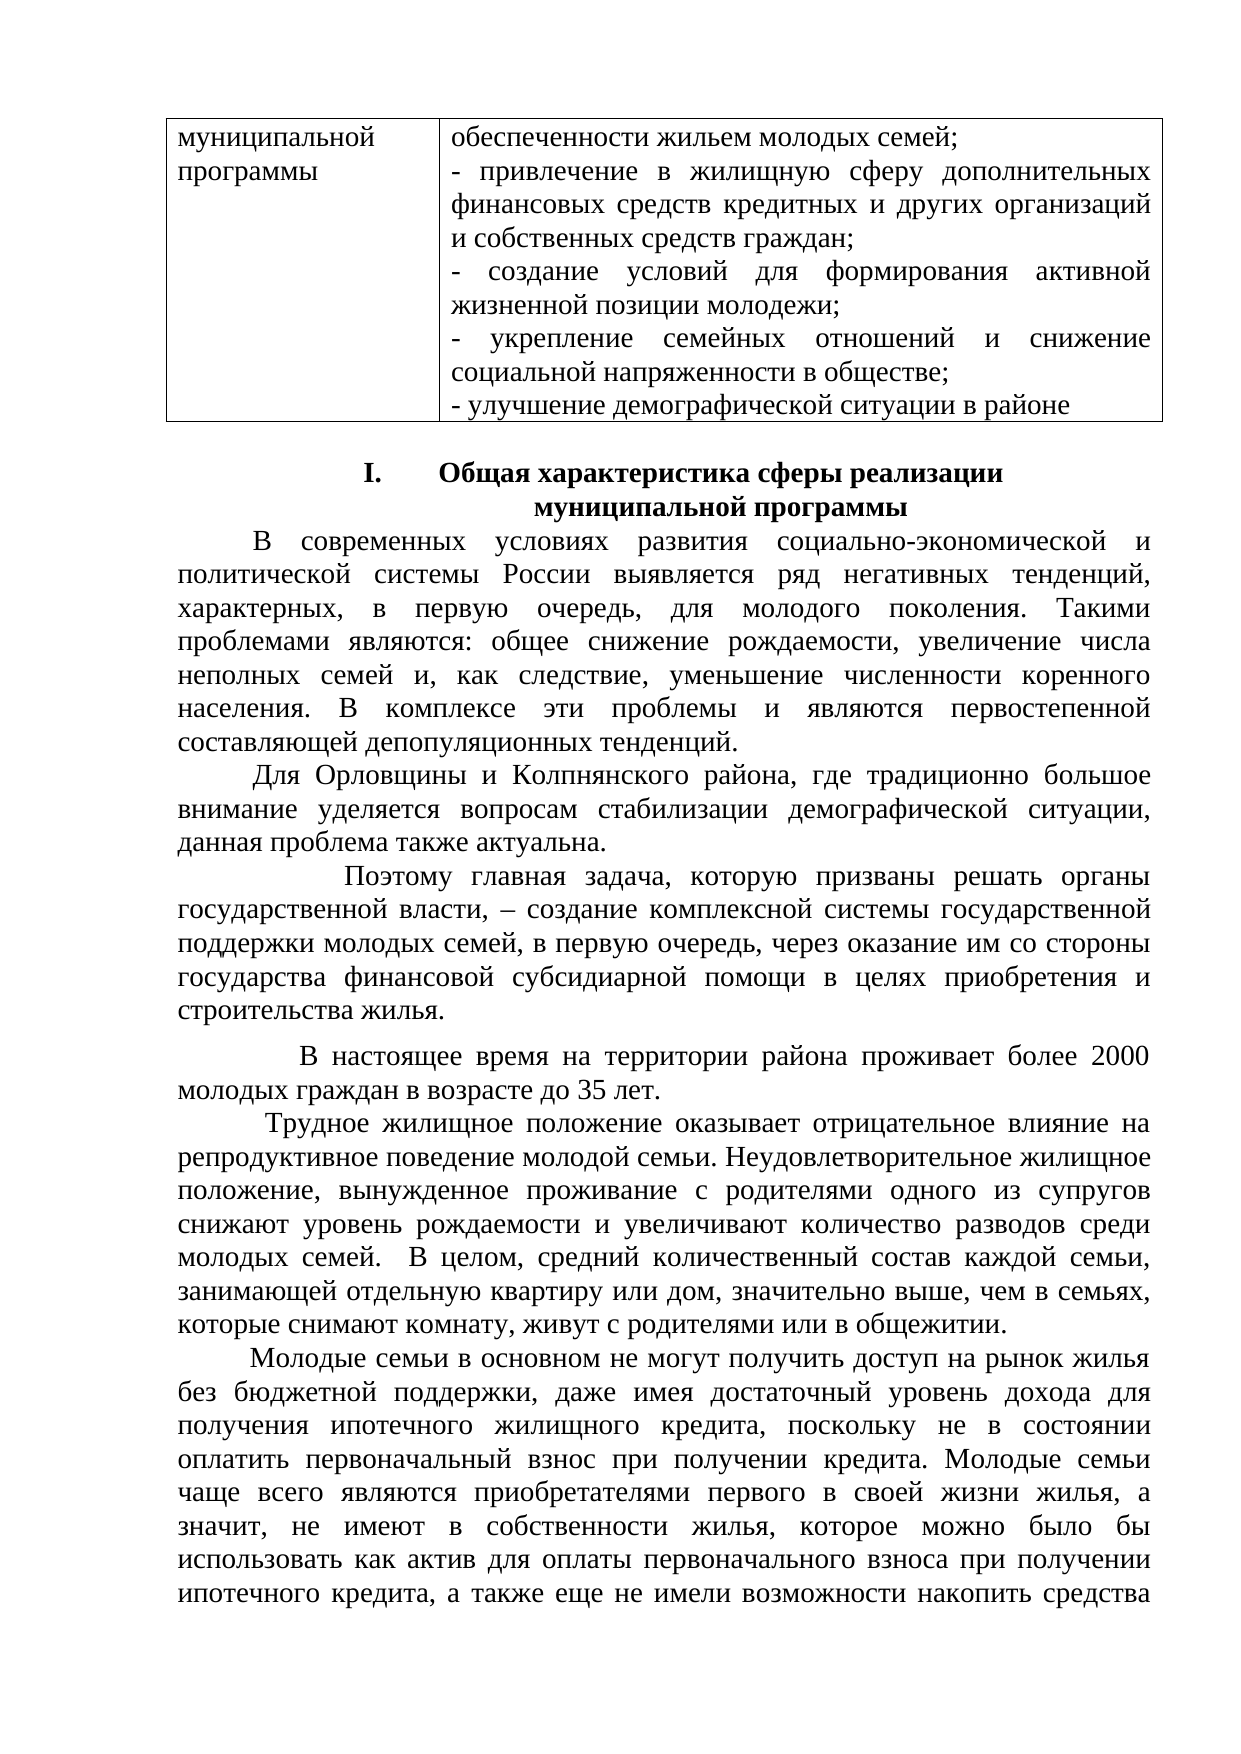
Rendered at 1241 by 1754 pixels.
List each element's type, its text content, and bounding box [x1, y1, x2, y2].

text Трудное жилищное положение оказывает отрицательное влияние на репродуктивное поведение молодой семьи. Неудовлетворительное жилищное положение, вынужденное проживание с родителями одного из супругов снижают уровень рождаемости и увеличивают количество разводов среди молодых семей. В целом, средний количественный состав каждой семьи, занимающей отдельную квартиру или дом, значительно выше, чем в семьях, которые снимают комнату, живут с родителями или в общежитии. [177, 1105, 1152, 1340]
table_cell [167, 119, 439, 421]
text муниципальной программы [290, 489, 1152, 523]
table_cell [440, 119, 1162, 421]
text Поэтому главная задача, которую призваны решать органы государственной власти, – создание комплексной системы государственной поддержки молодых семей, в первую очередь, через оказание им со стороны государства финансовой субсидиарной помощи в целях приобретения и строительства жилья. [177, 858, 1152, 1026]
text В настоящее время на территории района проживает более 2000 молодых граждан в возрасте до 35 лет. [177, 1038, 1152, 1105]
list Общая характеристика сферы реализации [215, 456, 1152, 489]
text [177, 1340, 1152, 1608]
text Для Орловщины и Колпнянского района, где традиционно большое внимание уделяется вопросам стабилизации демографической ситуации, данная проблема также актуальна. [177, 757, 1152, 858]
text В современных условиях развития социально-экономической и политической системы России выявляется ряд негативных тенденций, характерных, в первую очередь, для молодого поколения. Такими проблемами являются: общее снижение рождаемости, увеличение числа неполных семей и, как следствие, уменьшение численности коренного населения. В комплексе эти проблемы и являются первостепенной составляющей депопуляционных тенденций. [177, 523, 1152, 757]
